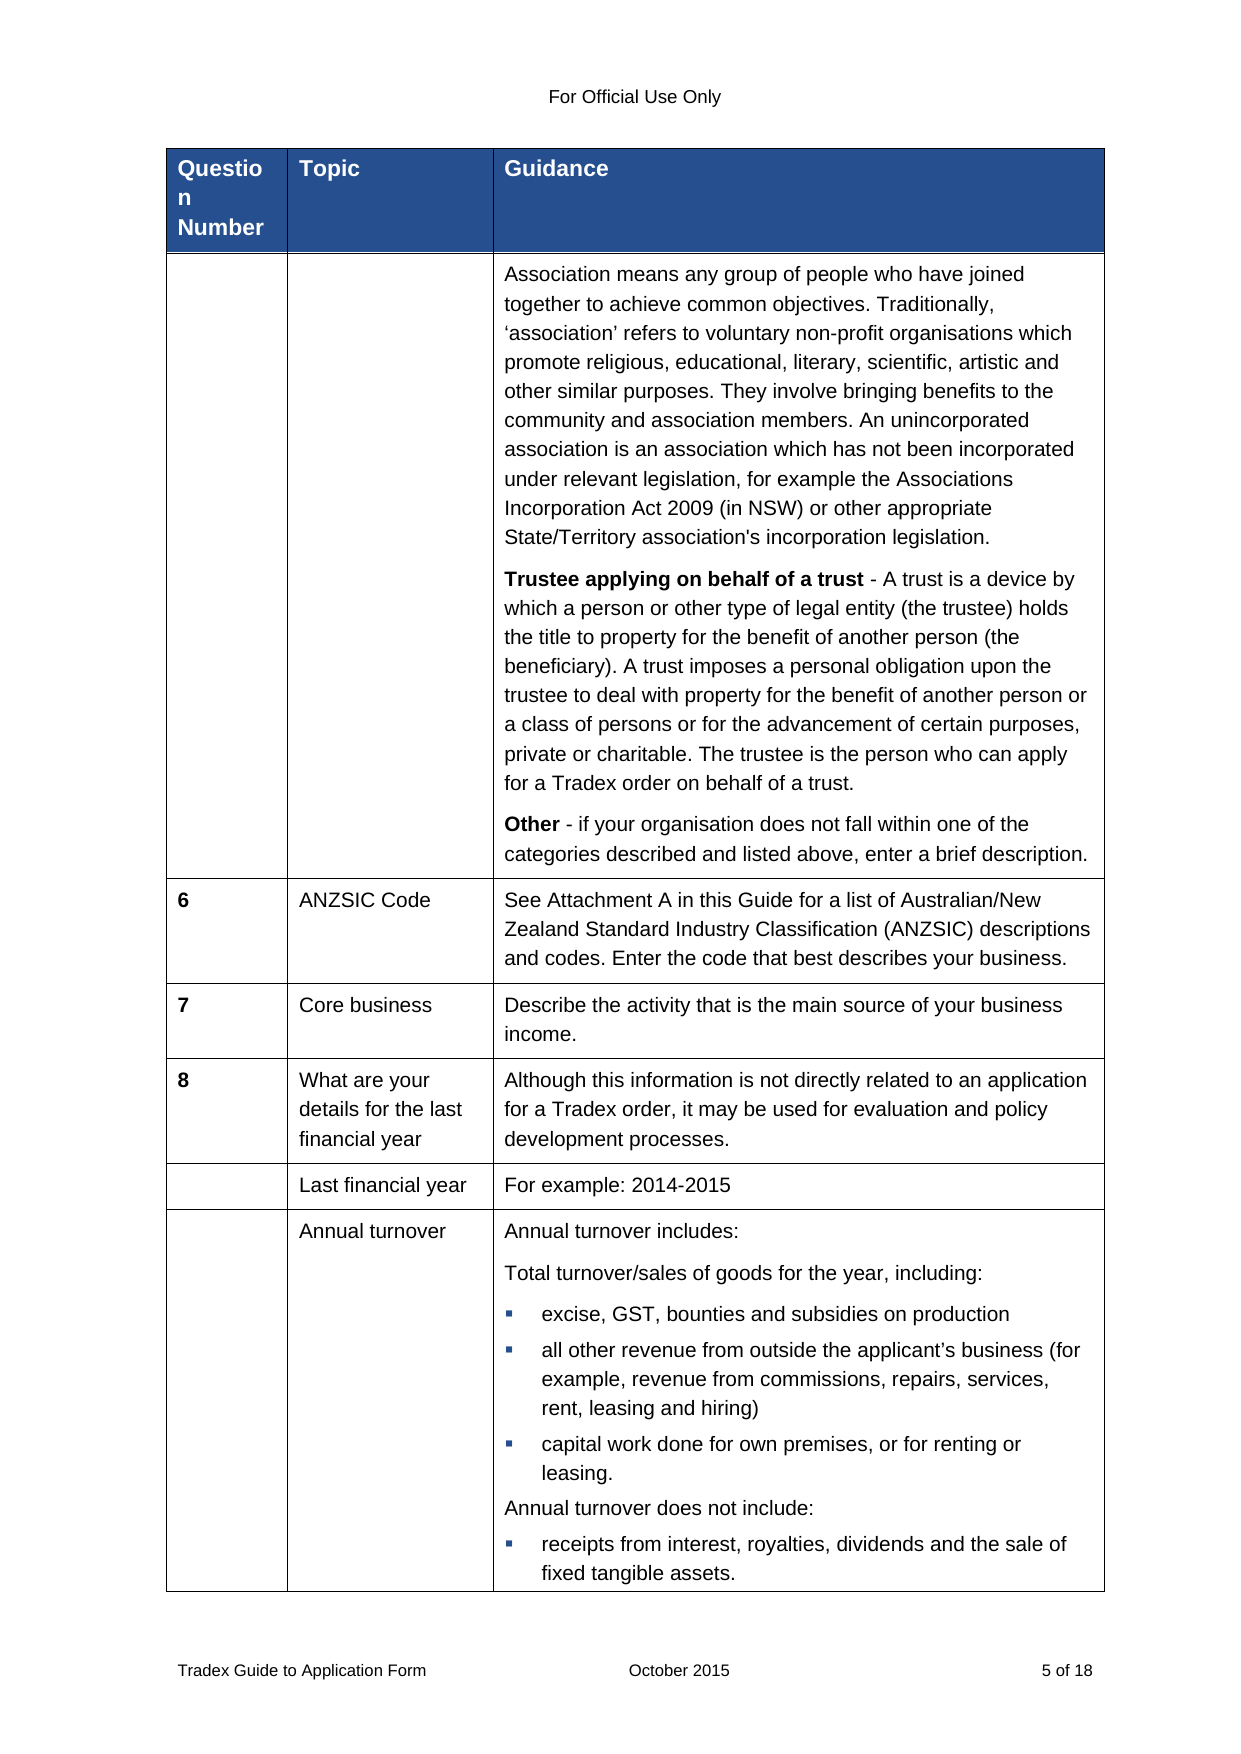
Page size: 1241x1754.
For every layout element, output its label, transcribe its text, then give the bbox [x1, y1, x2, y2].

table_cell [288, 254, 493, 878]
table_cell 7 [167, 984, 287, 1058]
table_cell 5 [167, 254, 287, 878]
table_cell 6 [167, 879, 287, 983]
table_cell See Attachment A in this Guide for a list of Australian/New Zealand Standard Industry Classification (ANZSIC) descriptions and codes. Enter the code that best describes your business. [494, 879, 1104, 983]
table_cell For example: 2014-2015 [494, 1164, 1104, 1209]
table_cell [167, 1164, 287, 1209]
table_cell 8 [167, 1059, 287, 1163]
table_cell Although this information is not directly related to an application for a Tradex order, it may be used for evaluation and policy development processes. [494, 1059, 1104, 1163]
table_cell Annual turnover [288, 1210, 493, 1591]
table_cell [494, 254, 1104, 878]
table_header Question Number [167, 149, 287, 252]
table_cell Last financial year [288, 1164, 493, 1209]
table_cell What are your details for the last financial year [288, 1059, 493, 1163]
table_cell Describe the activity that is the main source of your business income. [494, 984, 1104, 1058]
table_cell Core business [288, 984, 493, 1058]
table_header Guidance [494, 149, 1104, 252]
table_cell [167, 1210, 287, 1591]
table_header Topic [288, 149, 493, 252]
table_cell ANZSIC Code [288, 879, 493, 983]
table_cell Annual turnover includes: Total turnover/sales of goods for the year, including: excise, GST, bounties and subsidies on production all other revenue from outside the applicant’s business (for example, revenue from commissions, repairs, services, rent, leasing and hiring) capital work done for own premises, or for renting or leasing. Annual turnover does not include: receipts from interest, royalties, dividends and the sale of fixed tangible assets. [494, 1210, 1104, 1591]
